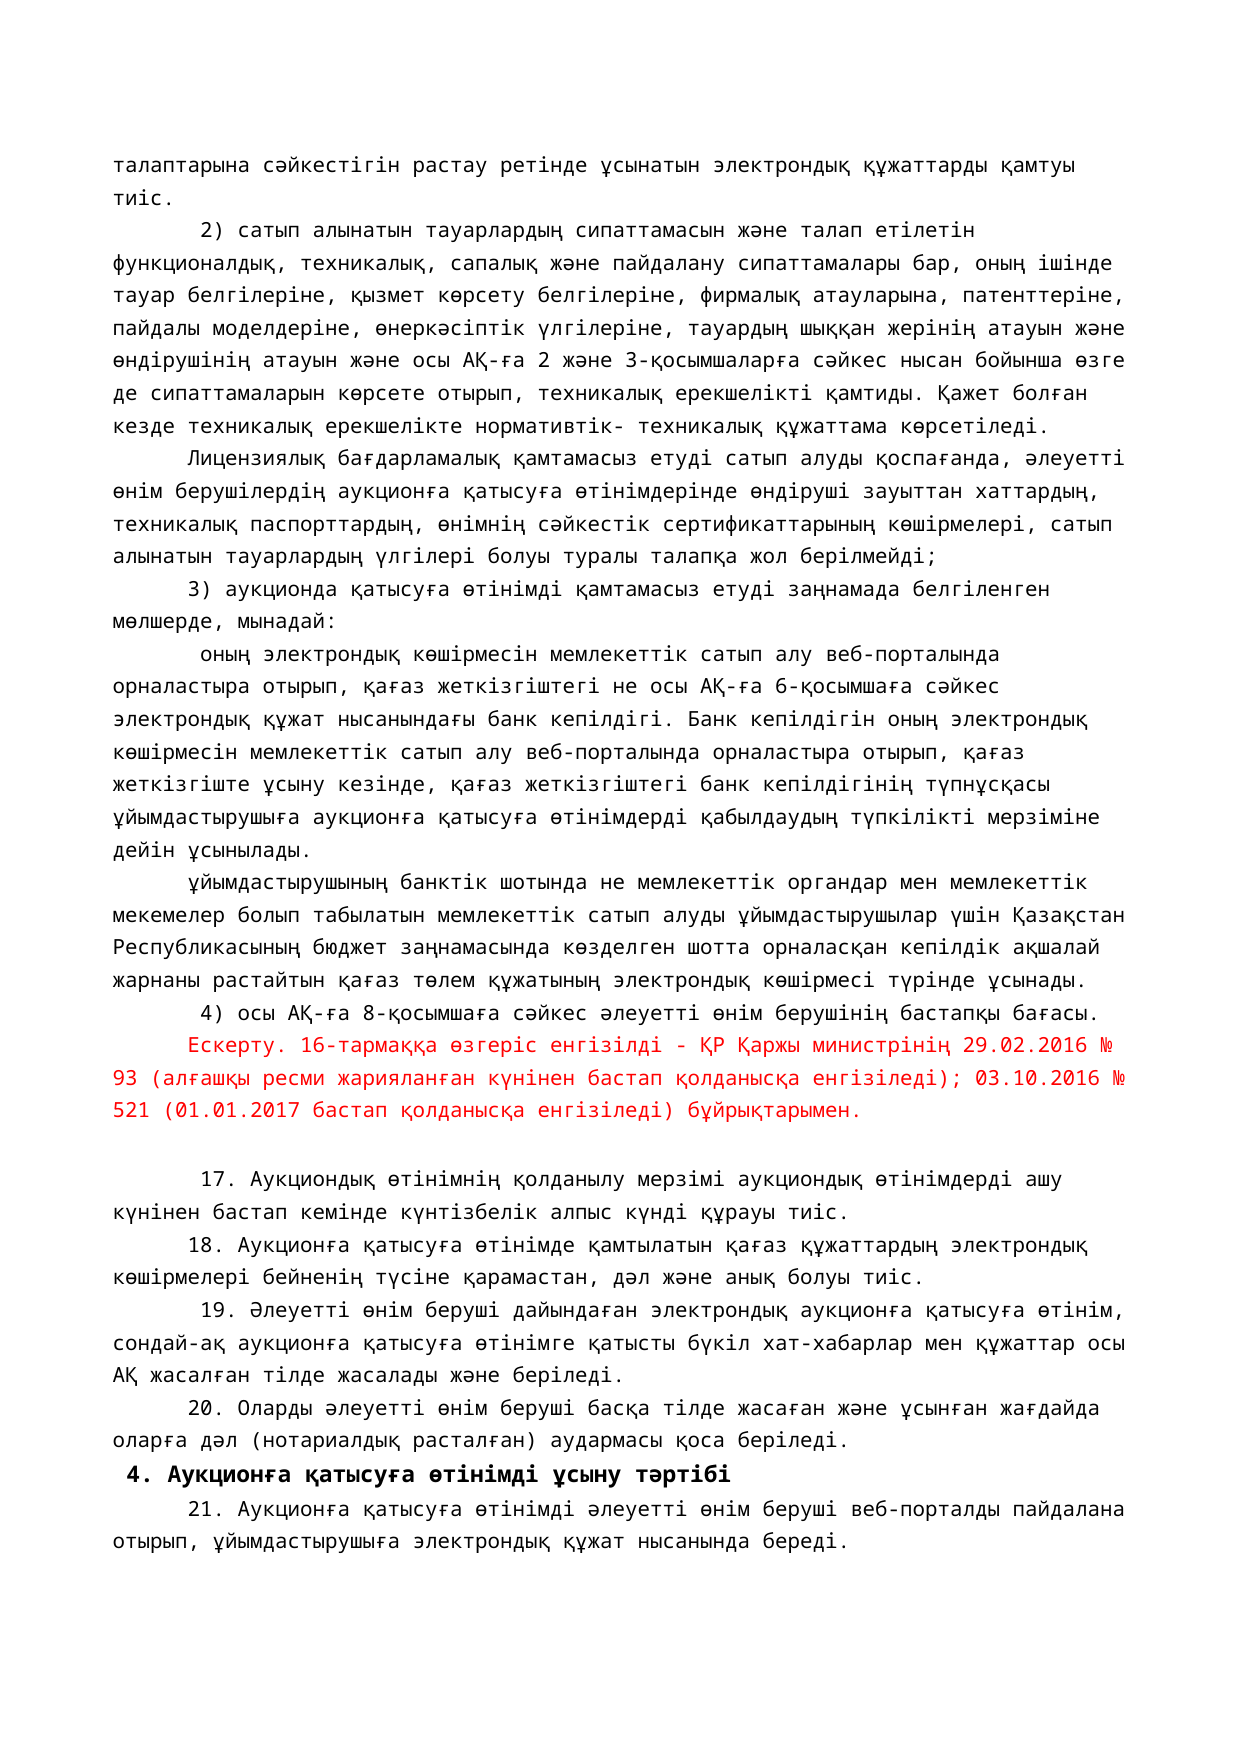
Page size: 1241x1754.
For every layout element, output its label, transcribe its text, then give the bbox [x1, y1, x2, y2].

text 3) аукционда қатысуға өтінімді қамтамасыз етуді заңнамада белгіленген мөлшерде, мынадай: [112, 574, 1128, 635]
text 18. Аукционға қатысуға өтінімде қамтылатын қағаз құжаттардың электрондық көшірмелері бейненің түсіне қарамастан, дәл және анық болуы тиіс. [112, 1230, 1128, 1291]
text 2) сатып алынатын тауарлардың сипаттамасын және талап етілетін функционалдық, техникалық, сапалық және пайдалану сипаттамалары бар, оның ішінде тауар белгілеріне, қызмет көрсету белгілеріне, фирмалық атауларына, патенттеріне, пайдалы моделдеріне, өнеркәсіптік үлгілеріне, тауардың шыққан жерінің атауын және өндірушінің атауын және осы АҚ-ға 2 және 3-қосымшаларға сәйкес нысан бойынша өзге де сипаттамаларын көрсете отырып, техникалық ерекшелікті қамтиды. Қажет болған кезде техникалық ерекшелікте нормативтік- техникалық құжаттама көрсетіледі. [112, 215, 1128, 439]
text ұйымдастырушының банктік шотында не мемлекеттік органдар мен мемлекеттік мекемелер болып табылатын мемлекеттік сатып алуды ұйымдастырушылар үшін Қазақстан Республикасының бюджет заңнамасында көзделген шотта орналасқан кепілдік ақшалай жарнаны растайтын қағаз төлем құжатының электрондық көшірмесі түрінде ұсынады. [112, 867, 1128, 993]
text 19. Әлеуетті өнім беруші дайындаған электрондық аукционға қатысуға өтінім, сондай-ақ аукционға қатысуға өтінімге қатысты бүкіл хат-хабарлар мен құжаттар осы АҚ жасалған тілде жасалады және беріледі. [112, 1295, 1128, 1389]
text оның электрондық көшірмесін мемлекеттік сатып алу веб-порталында орналастыра отырып, қағаз жеткізгіштегі не осы АҚ-ға 6-қосымшаға сәйкес электрондық құжат нысанындағы банк кепілдігі. Банк кепілдігін оның электрондық көшірмесін мемлекеттік сатып алу веб-порталында орналастыра отырып, қағаз жеткізгіште ұсыну кезінде, қағаз жеткізгіштегі банк кепілдігінің түпнұсқасы ұйымдастырушыға аукционға қатысуға өтінімдерді қабылдаудың түпкілікті мерзіміне дейін ұсынылады. [112, 639, 1128, 863]
text Ескерту. 16-тармаққа өзгеріс енгізілді - ҚР Қаржы министрінің 29.02.2016 № 93 (алғашқы ресми жарияланған күнінен бастап қолданысқа енгізіледі); 03.10.2016 № 521 (01.01.2017 бастап қолданысқа енгізіледі) бұйрықтарымен. [112, 1030, 1128, 1160]
text Лицензиялық бағдарламалық қамтамасыз етуді сатып алуды қоспағанда, әлеуетті өнім берушілердің аукционға қатысуға өтінімдерінде өндіруші зауыттан хаттардың, техникалық паспорттардың, өнімнің сәйкестік сертификаттарының көшірмелері, сатып алынатын тауарлардың үлгілері болуы туралы талапқа жол берілмейді; [112, 443, 1128, 570]
text 20. Оларды әлеуетті өнім беруші басқа тілде жасаған және ұсынған жағдайда оларға дәл (нотариалдық расталған) аудармасы қоса беріледі. [112, 1393, 1128, 1454]
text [112, 150, 1128, 211]
text 17. Аукциондық өтінімнің қолданылу мерзімі аукциондық өтінімдерді ашу күнінен бастап кемінде күнтізбелік алпыс күнді құрауы тиіс. [112, 1164, 1128, 1226]
text 4) осы АҚ-ға 8-қосымшаға сәйкес әлеуетті өнім берушінің бастапқы бағасы. [112, 998, 1128, 1026]
text 4. Аукционға қатысуға өтінімді ұсыну тәртібi [112, 1458, 1128, 1489]
text 21. Аукционға қатысуға өтінімді әлеуетті өнім беруші веб-порталды пайдалана отырып, ұйымдастырушыға электрондық құжат нысанында береді. [112, 1494, 1128, 1555]
